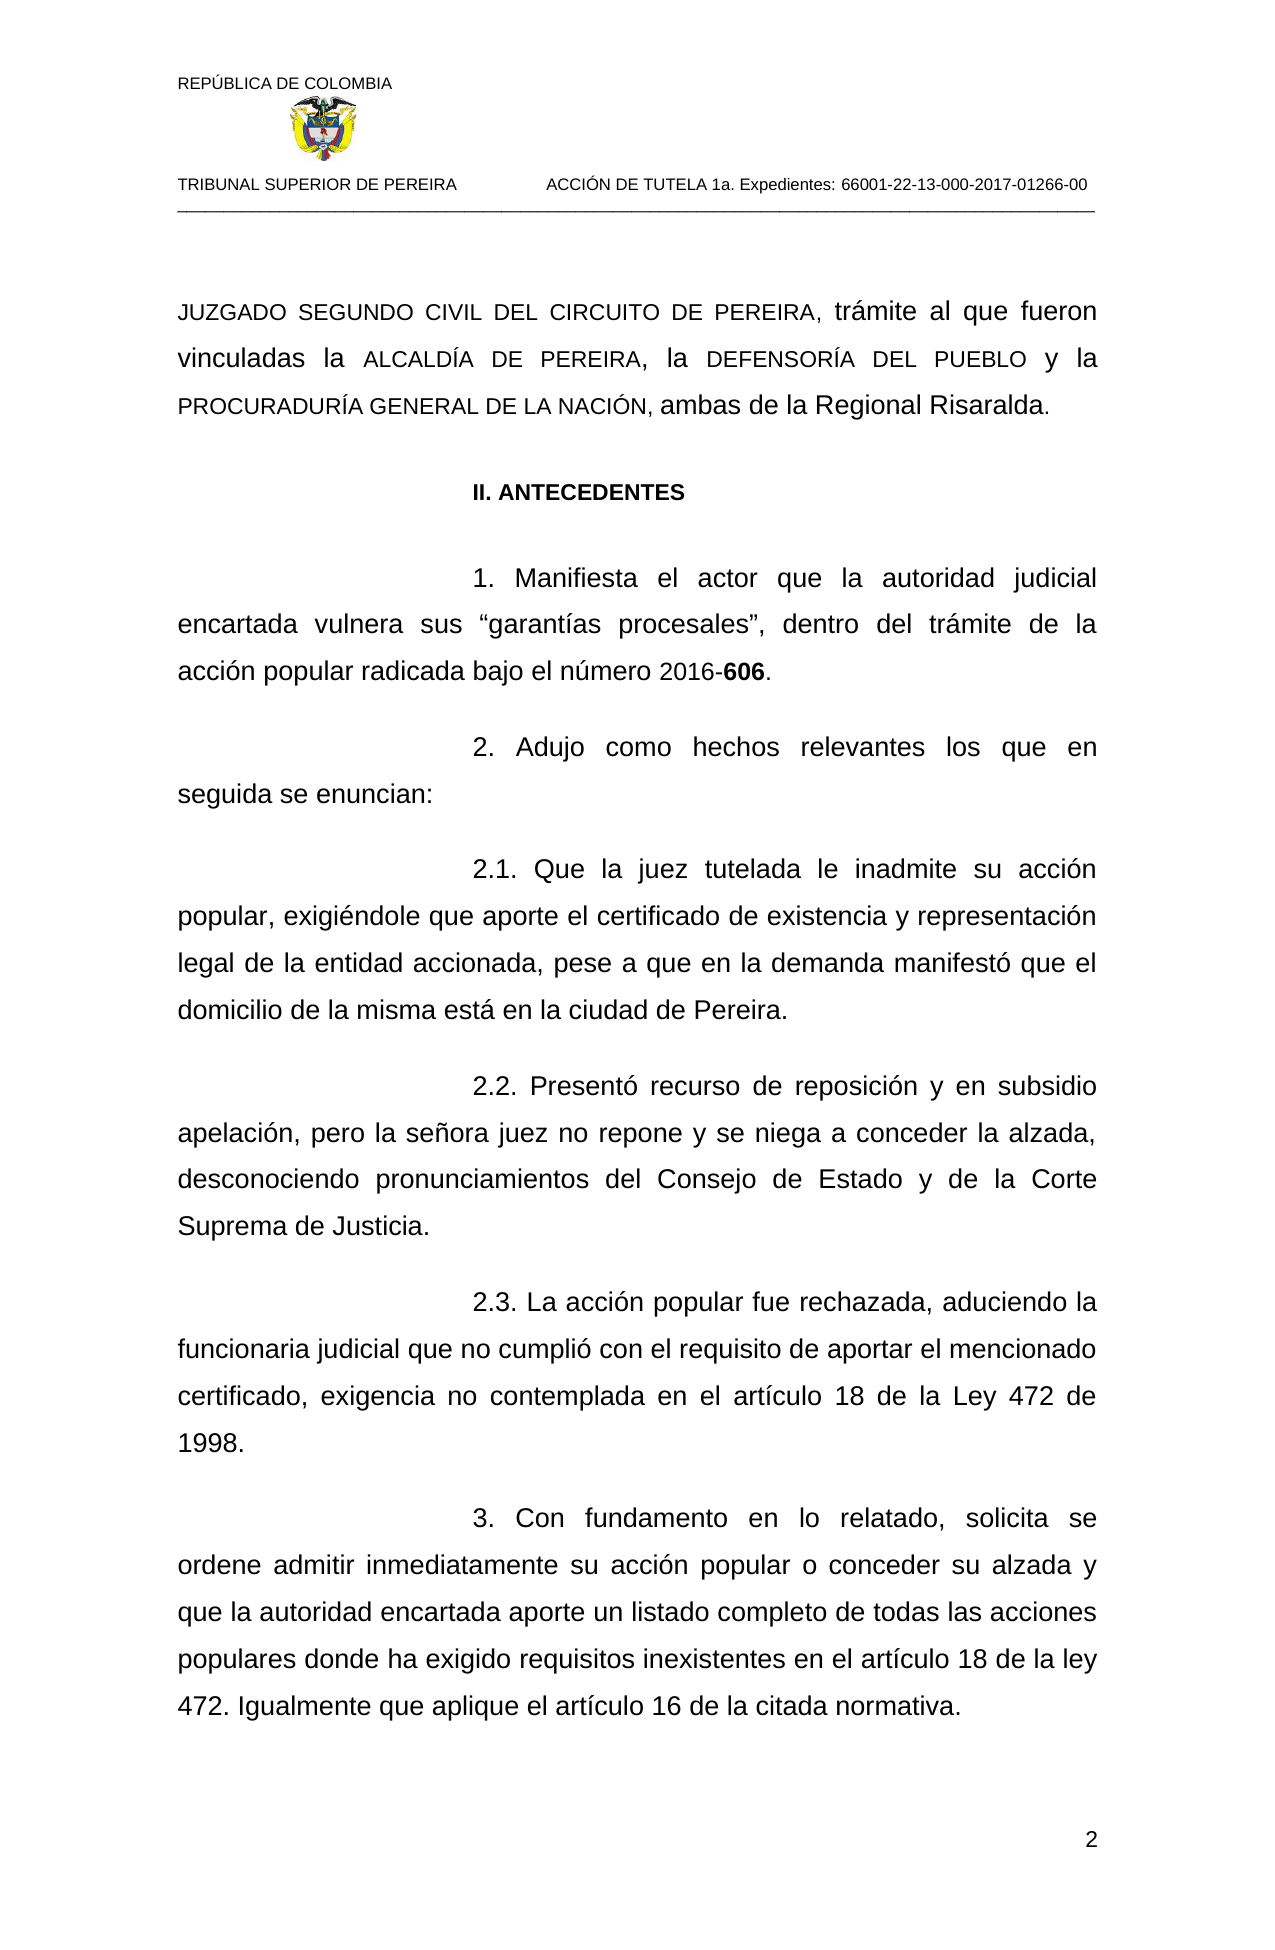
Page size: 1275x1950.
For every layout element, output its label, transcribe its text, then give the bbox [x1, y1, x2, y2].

text 2.1. Que la juez tutelada le inadmite su acción popular, exigiéndole que aporte el certificado de existencia y representación legal de la entidad accionada, pese a que en la demanda manifestó que el domicilio de la misma está en la ciudad de Pereira. [177, 853, 1098, 1025]
text II. ANTECEDENTES [310, 479, 1098, 505]
text 1. Manifiesta el actor que la autoridad judicial encartada vulnera sus “garantías procesales”, dentro del trámite de la acción popular radicada bajo el número 2016-606. [177, 562, 1098, 687]
text 2. Adujo como hechos relevantes los que en seguida se enuncian: [177, 731, 1098, 809]
picture [289, 96, 357, 161]
text 2.2. Presentó recurso de reposición y en subsidio apelación, pero la señora juez no repone y se niega a conceder la alzada, desconociendo pronunciamientos del Consejo de Estado y de la Corte Suprema de Justicia. [177, 1070, 1098, 1242]
text 2.3. La acción popular fue rechazada, aduciendo la funcionaria judicial que no cumplió con el requisito de aportar el mencionado certificado, exigencia no contemplada en el artículo 18 de la Ley 472 de 1998. [177, 1286, 1098, 1458]
text 3. Con fundamento en lo relatado, solicita se ordene admitir inmediatamente su acción popular o conceder su alzada y que la autoridad encartada aporte un listado completo de todas las acciones populares donde ha exigido requisitos inexistentes en el artículo 18 de la ley 472. Igualmente que aplique el artículo 16 de la citada normativa. [177, 1502, 1098, 1721]
